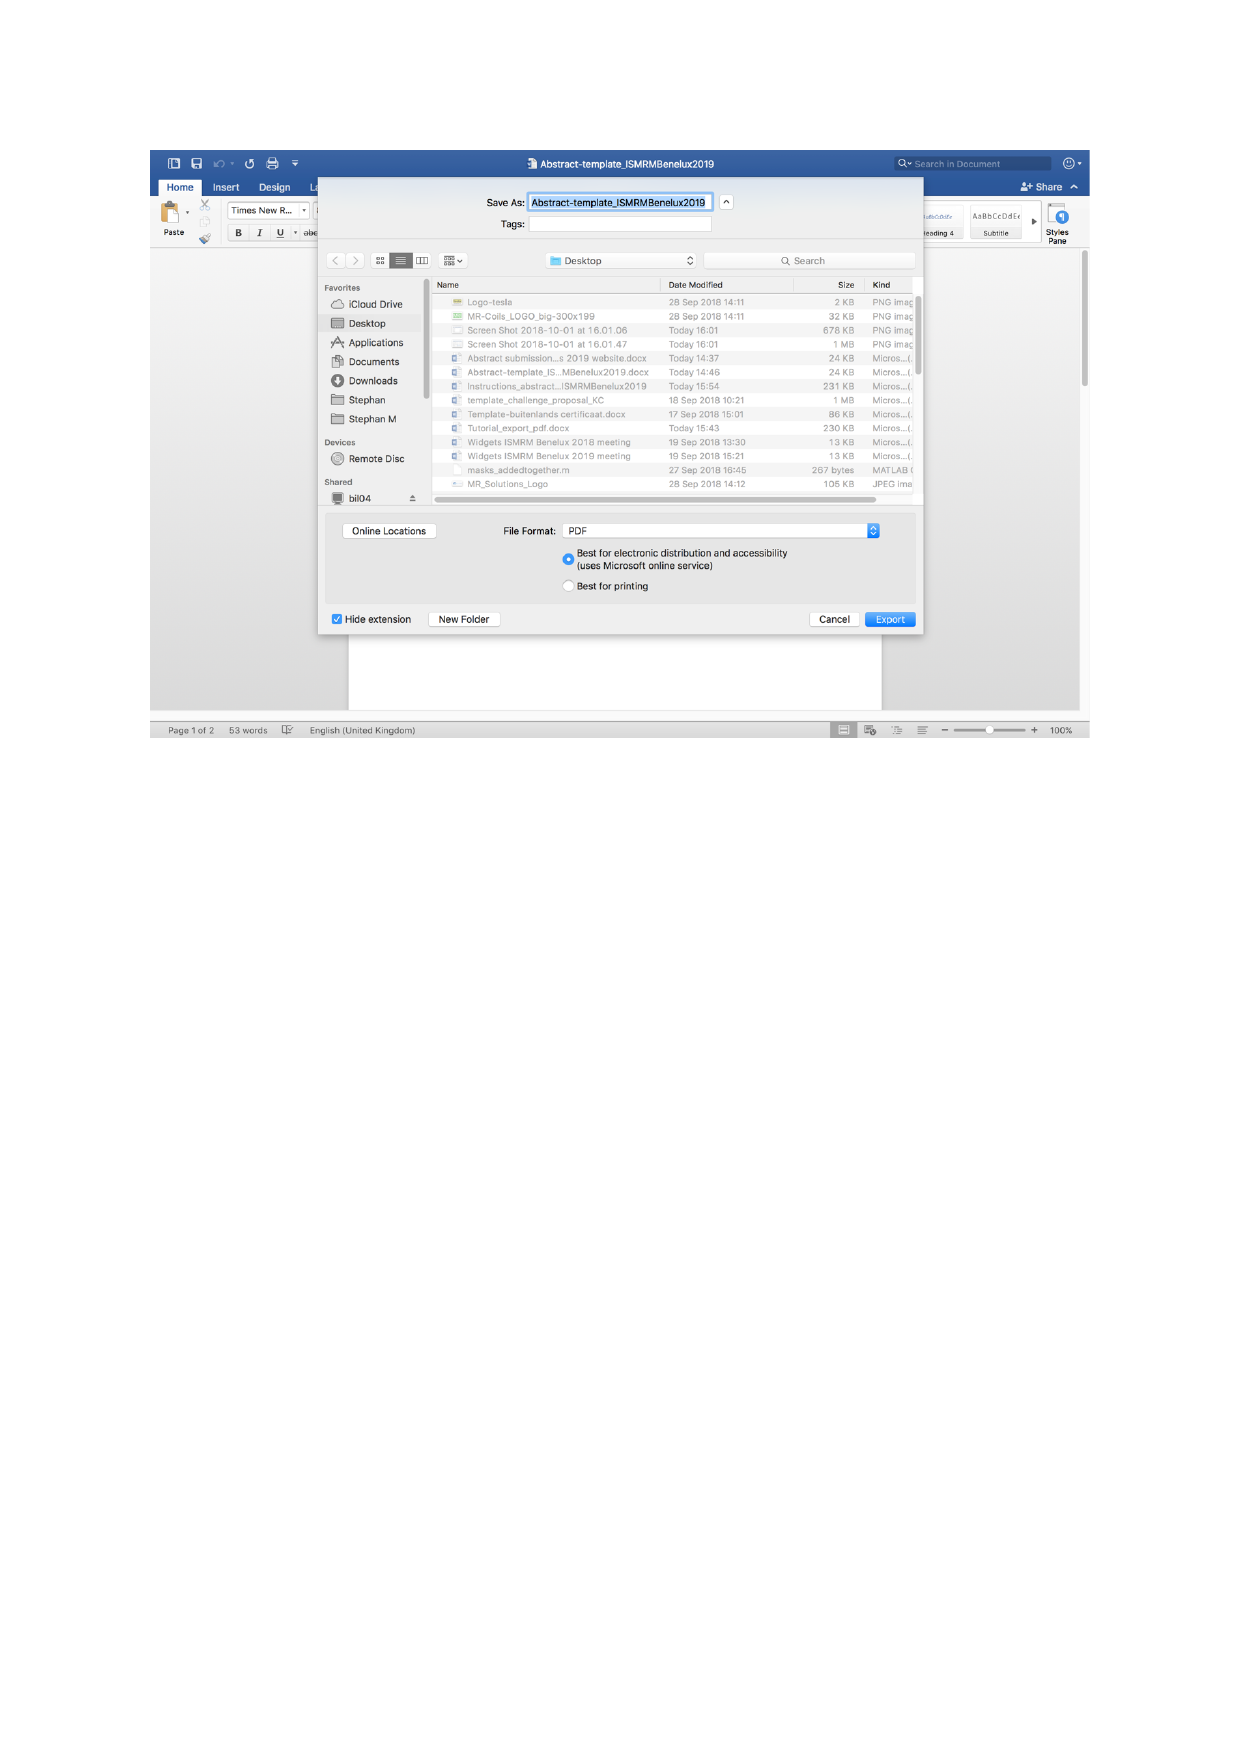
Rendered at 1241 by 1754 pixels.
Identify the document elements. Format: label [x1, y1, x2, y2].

picture [150, 150, 1090, 738]
